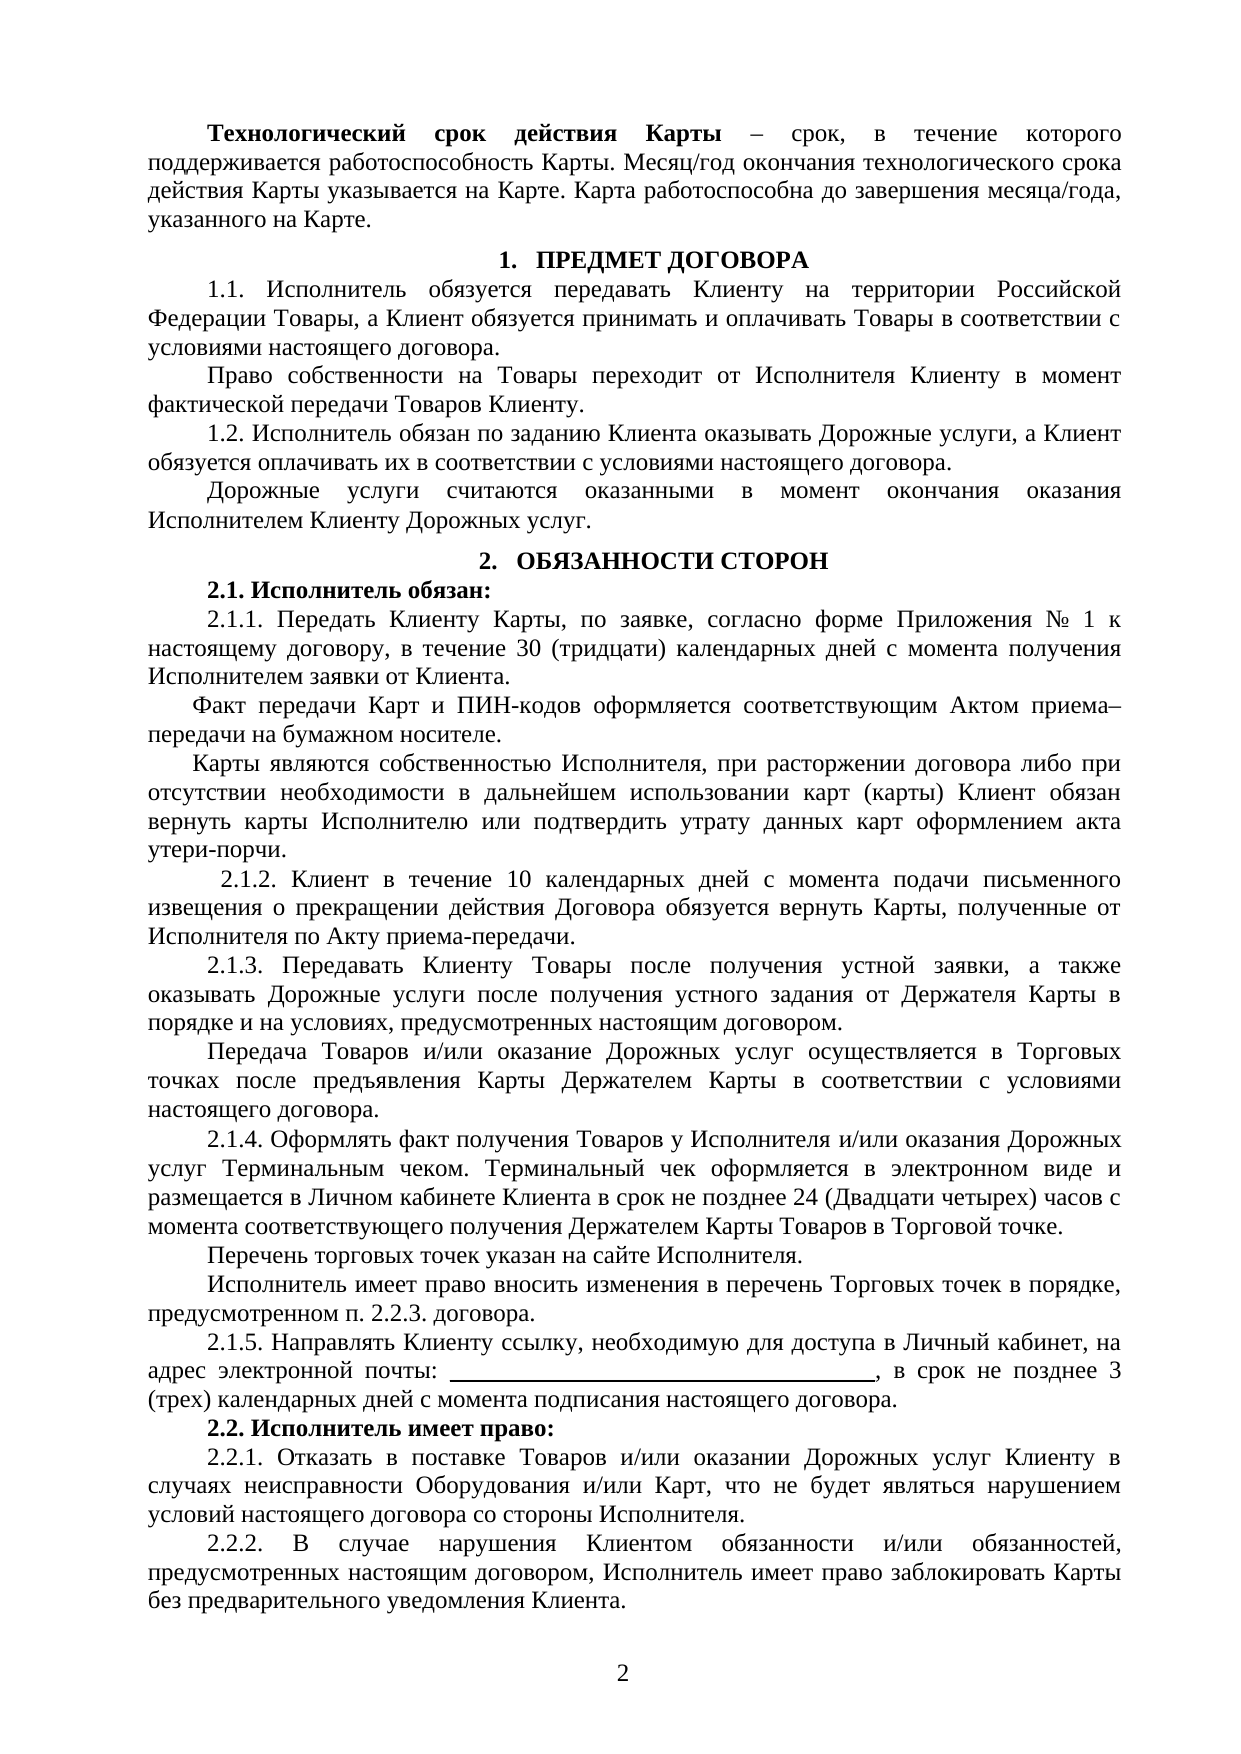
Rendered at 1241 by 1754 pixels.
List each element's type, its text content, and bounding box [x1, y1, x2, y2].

text Исполнитель имеет право вносить изменения в перечень Торговых точек в порядке, предусмотренном п. 2.2.3. договора. [148, 1269, 1122, 1327]
text 1.2. Исполнитель обязан по заданию Клиента оказывать Дорожные услуги, а Клиент обязуется оплачивать их в соответствии с условиями настоящего договора. [148, 418, 1122, 476]
text 2.1.3. Передавать Клиенту Товары после получения устной заявки, а также оказывать Дорожные услуги после получения устного задания от Держателя Карты в порядке и на условиях, предусмотренных настоящим договором. [148, 950, 1122, 1036]
text Перечень торговых точек указан на сайте Исполнителя. [148, 1240, 1122, 1269]
subtitle ПРЕДМЕТ ДОГОВОРА [185, 246, 1122, 274]
text Факт передачи Карт и ПИН-кодов оформляется соответствующим Актом приема–передачи на бумажном носителе. [148, 690, 1122, 749]
text 2.2. Исполнитель имеет право: [148, 1413, 1122, 1442]
text 1.1. Исполнитель обязуется передавать Клиенту на территории Российской Федерации Товары, а Клиент обязуется принимать и оплачивать Товары в соответствии с условиями настоящего договора. [148, 274, 1122, 361]
text Дорожные услуги считаются оказанными в момент окончания оказания Исполнителем Клиенту Дорожных услуг. [148, 476, 1122, 534]
text 2.1.2. Клиент в течение 10 календарных дней с момента подачи письменного извещения о прекращении действия Договора обязуется вернуть Карты, полученные от Исполнителя по Акту приема-передачи. [148, 864, 1122, 950]
text 2.1.5. Направлять Клиенту ссылку, необходимую для доступа в Личный кабинет, на адрес электронной почты: __________________________________, в срок не позднее 3 (трех) календарных дней с момента подписания настоящего договора. [148, 1327, 1122, 1413]
text 2.1.4. Оформлять факт получения Товаров у Исполнителя и/или оказания Дорожных услуг Терминальным чеком. Терминальный чек оформляется в электронном виде и размещается в Личном кабинете Клиента в срок не позднее 24 (Двадцати четырех) часов с момента соответствующего получения Держателем Карты Товаров в Торговой точке. [148, 1124, 1122, 1240]
text Карты являются собственностью Исполнителя, при расторжении договора либо при отсутствии необходимости в дальнейшем использовании карт (карты) Клиент обязан вернуть карты Исполнителю или подтвердить утрату данных карт оформлением акта утери-порчи. [148, 749, 1122, 864]
text Передача Товаров и/или оказание Дорожных услуг осуществляется в Торговых точках после предъявления Карты Держателем Карты в соответствии с условиями настоящего договора. [148, 1036, 1122, 1124]
text Право собственности на Товары переходит от Исполнителя Клиенту в момент фактической передачи Товаров Клиенту. [148, 361, 1122, 418]
text 2.2.2. В случае нарушения Клиентом обязанности и/или обязанностей, предусмотренных настоящим договором, Исполнитель имеет право заблокировать Карты без предварительного уведомления Клиента. [148, 1528, 1122, 1614]
text 2.2.1. Отказать в поставке Товаров и/или оказании Дорожных услуг Клиенту в случаях неисправности Оборудования и/или Карт, что не будет являться нарушением условий настоящего договора со стороны Исполнителя. [148, 1442, 1122, 1528]
text Технологический срок действия Карты – срок, в течение которого поддерживается работоспособность Карты. Месяц/год окончания технологического срока действия Карты указывается на Карте. Карта работоспособна до завершения месяца/года, указанного на Карте. [148, 118, 1122, 233]
text 2.1. Исполнитель обязан: [207, 575, 1122, 604]
text 2.1.1. Передать Клиенту Карты, по заявке, согласно форме Приложения № 1 к настоящему договору, в течение 30 (тридцати) календарных дней с момента получения Исполнителем заявки от Клиента. [148, 604, 1122, 690]
subtitle ОБЯЗАННОСТИ СТОРОН [185, 546, 1122, 575]
